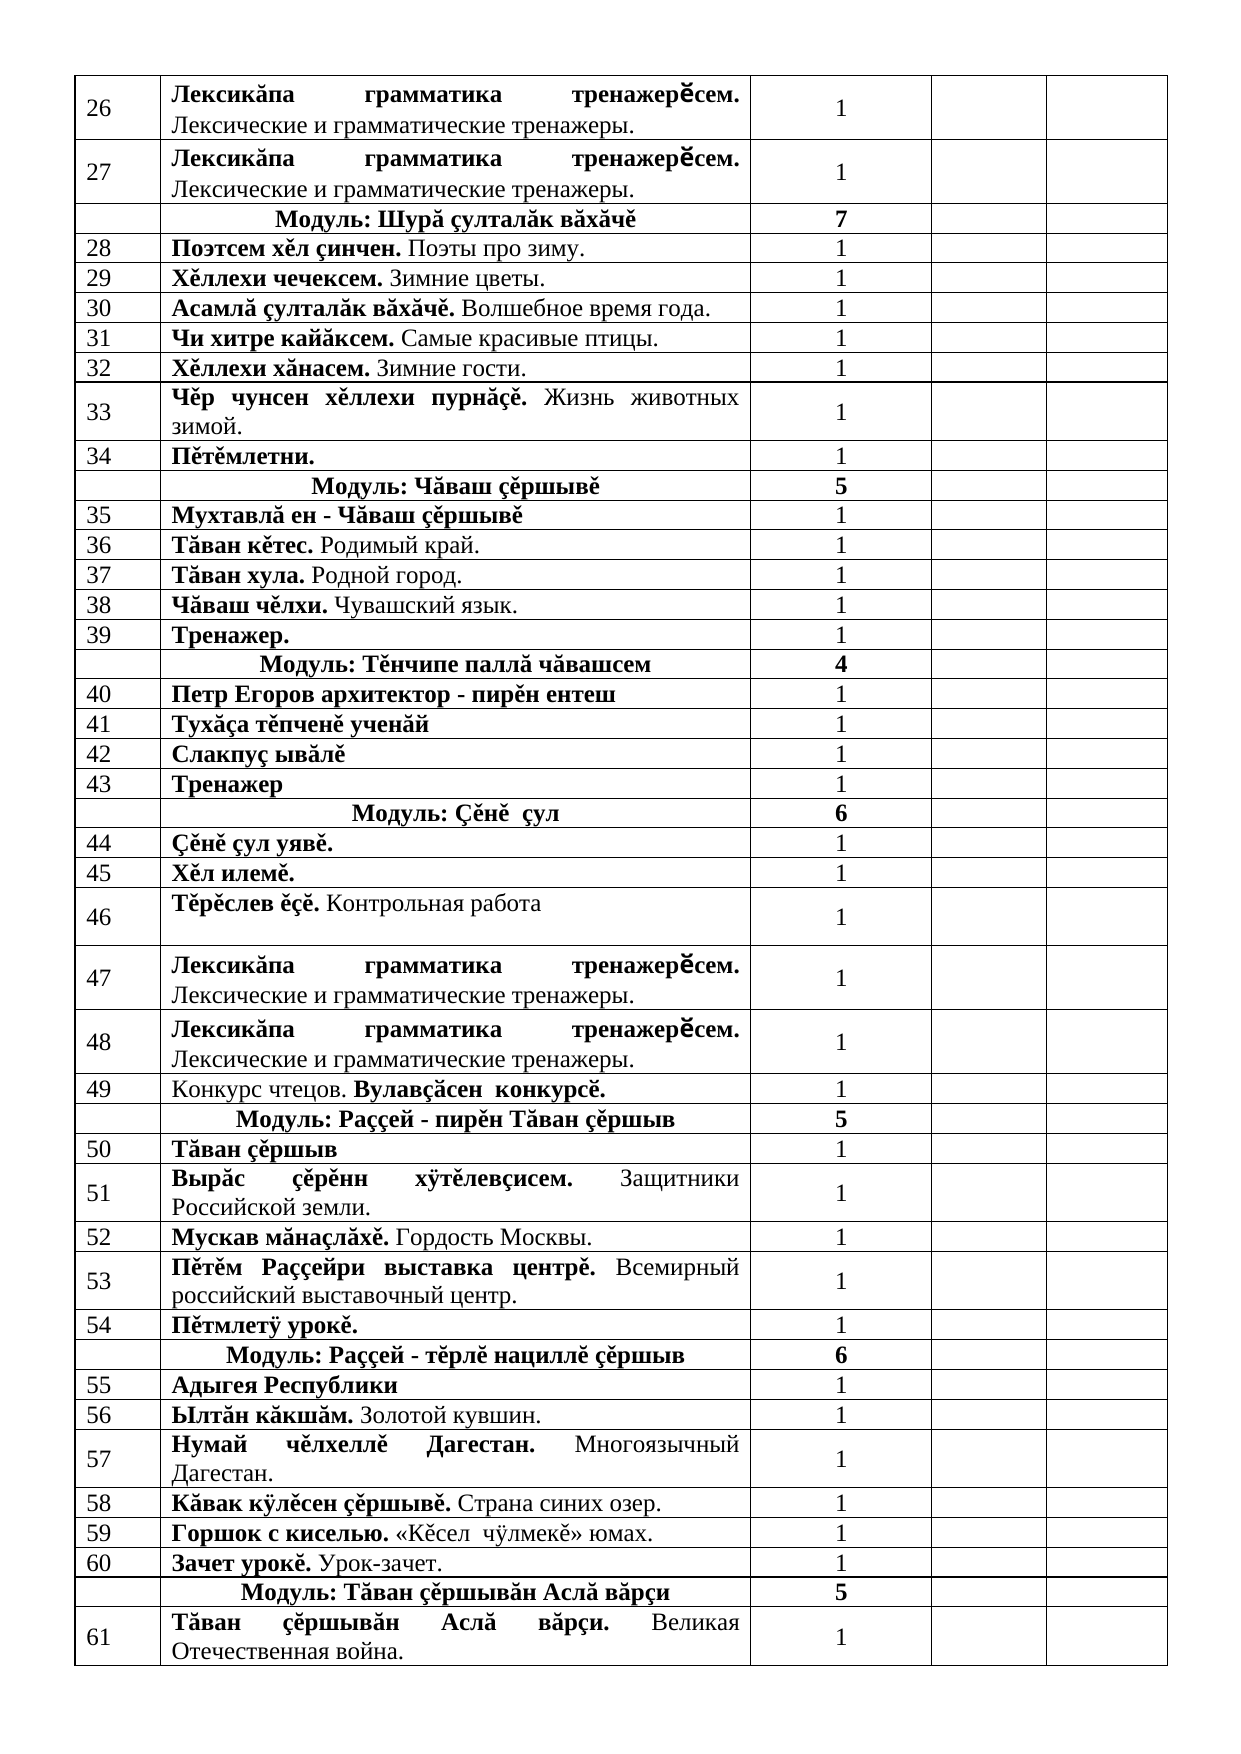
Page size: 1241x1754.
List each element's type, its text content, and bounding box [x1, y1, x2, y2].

table_cell 1 [751, 263, 931, 292]
table_cell 1 [751, 293, 931, 322]
table_cell [1047, 353, 1167, 381]
table_cell Зачет урокĕ. Урок-зачет. [161, 1548, 750, 1576]
table_cell 1 [751, 1548, 931, 1576]
table_cell [76, 471, 160, 499]
table_cell Мускав мăнаçлăхě. Гордость Москвы. [161, 1222, 750, 1251]
table_cell 59 [76, 1518, 160, 1547]
table_cell [932, 441, 1046, 470]
table_cell 1 [751, 1164, 931, 1221]
table_cell 1 [751, 1310, 931, 1339]
table_cell [1047, 76, 1167, 139]
table_cell 49 [76, 1074, 160, 1103]
table_cell [1047, 471, 1167, 499]
table_cell 1 [751, 501, 931, 529]
table_cell 1 [751, 1370, 931, 1399]
table_cell 32 [76, 353, 160, 381]
table_cell Модуль: Тěнчипе паллă чăвашсем [161, 650, 750, 678]
table_cell [76, 1340, 160, 1369]
table_cell 6 [751, 1340, 931, 1369]
table_cell Модуль: Раççей - пирěн Тăван çěршыв [161, 1104, 750, 1133]
table_cell [932, 76, 1046, 139]
table_cell [932, 1518, 1046, 1547]
table_cell [932, 620, 1046, 648]
table_cell [1047, 530, 1167, 559]
table_cell 1 [751, 1400, 931, 1428]
table_cell [1047, 234, 1167, 262]
table_cell [1047, 739, 1167, 768]
table_cell 1 [751, 828, 931, 857]
table_cell 1 [751, 140, 931, 203]
table_cell Пěтмлетÿ урокě. [161, 1310, 750, 1339]
table_cell [932, 1488, 1046, 1517]
table_cell 1 [751, 323, 931, 352]
table_cell [76, 1578, 160, 1606]
table_cell 1 [751, 769, 931, 797]
table_cell Лексикăпа грамматика тренажерӗсем. Лексические и грамматические тренажеры. [161, 1010, 750, 1073]
table_cell Тăван çěршыв [161, 1134, 750, 1162]
table_cell [1047, 293, 1167, 322]
table_cell Кăвак кÿлěсен çěршывě. Страна синих озер. [161, 1488, 750, 1517]
table_cell [1047, 650, 1167, 678]
table_cell [1047, 1548, 1167, 1576]
table_cell 1 [751, 888, 931, 945]
table_cell [1047, 1340, 1167, 1369]
table_cell Модуль: Чăваш çěршывě [161, 471, 750, 499]
table_cell 43 [76, 769, 160, 797]
table_cell [1047, 679, 1167, 708]
table_cell [932, 323, 1046, 352]
table_cell 28 [76, 234, 160, 262]
table_cell Чи хитре кайăксем. Самые красивые птицы. [161, 323, 750, 352]
table_cell [932, 650, 1046, 678]
table_cell 1 [751, 709, 931, 738]
table_cell Тăван кěтес. Родимый край. [161, 530, 750, 559]
table_cell [932, 140, 1046, 203]
table_cell 1 [751, 1134, 931, 1162]
table_cell [1047, 888, 1167, 945]
table_cell 34 [76, 441, 160, 470]
table_cell [76, 1104, 160, 1133]
table_cell 1 [751, 1074, 931, 1103]
table_cell 55 [76, 1370, 160, 1399]
table_cell [932, 1222, 1046, 1251]
table_cell 41 [76, 709, 160, 738]
table_cell 35 [76, 501, 160, 529]
table_cell [932, 383, 1046, 440]
table_cell [1047, 1518, 1167, 1547]
table_cell 45 [76, 858, 160, 887]
table_cell [1047, 1400, 1167, 1428]
table_cell 1 [751, 1222, 931, 1251]
table_cell 1 [751, 353, 931, 381]
table_cell Хěллехи хăнасем. Зимние гости. [161, 353, 750, 381]
table_cell Тухăçа тěпченě ученăй [161, 709, 750, 738]
table_cell 1 [751, 590, 931, 619]
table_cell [161, 140, 750, 203]
table_cell 56 [76, 1400, 160, 1428]
table_cell [932, 1400, 1046, 1428]
table_cell Модуль: Шурă çулталăк вăхăчě [161, 204, 750, 232]
table_cell 50 [76, 1134, 160, 1162]
table_cell [932, 1310, 1046, 1339]
table_cell 1 [751, 383, 931, 440]
table_cell 37 [76, 560, 160, 589]
table_cell [932, 590, 1046, 619]
table_cell [1047, 1607, 1167, 1665]
table_cell 1 [751, 679, 931, 708]
table_cell 1 [751, 1607, 931, 1665]
table_cell [932, 1010, 1046, 1073]
table_cell Тренажер. [161, 620, 750, 648]
table_cell 54 [76, 1310, 160, 1339]
table_cell [1047, 1134, 1167, 1162]
table_cell 29 [76, 263, 160, 292]
table_cell 1 [751, 1010, 931, 1073]
table_cell [932, 888, 1046, 945]
table_cell [932, 353, 1046, 381]
table_cell Адыгея Республики [161, 1370, 750, 1399]
table_cell 5 [751, 1578, 931, 1606]
table_cell 1 [751, 441, 931, 470]
table_cell Модуль: Тăван çěршывăн Аслă вăрçи [161, 1578, 750, 1606]
table_cell [1047, 383, 1167, 440]
table_cell 53 [76, 1252, 160, 1309]
table_cell [1047, 828, 1167, 857]
table_cell Поэтсем хěл çинчен. Поэты про зиму. [161, 234, 750, 262]
table_cell 1 [751, 1488, 931, 1517]
table_cell 1 [751, 739, 931, 768]
table_cell [932, 1164, 1046, 1221]
table_cell Чěр чунсен хěллехи пурнăçě. Жизнь животных зимой. [161, 383, 750, 440]
table_cell [932, 234, 1046, 262]
table_cell 1 [751, 76, 931, 139]
table_cell 38 [76, 590, 160, 619]
table_cell Пěтěмлетни. [161, 441, 750, 470]
table_cell [932, 1104, 1046, 1133]
table_cell 42 [76, 739, 160, 768]
table_cell [1047, 204, 1167, 232]
table_cell [76, 650, 160, 678]
table_cell 5 [751, 1104, 931, 1133]
table_cell Горшок с киселью. «Кěсел чÿлмекě» юмах. [161, 1518, 750, 1547]
table_cell Ылтăн кăкшăм. Золотой кувшин. [161, 1400, 750, 1428]
table_cell 1 [751, 1518, 931, 1547]
table_cell [1047, 560, 1167, 589]
table_cell [932, 769, 1046, 797]
table_cell 47 [76, 946, 160, 1009]
table_cell Тăван çĕршывăн Аслă вăрçи. Великая Отечественная война. [161, 1607, 750, 1665]
table_cell [1047, 946, 1167, 1009]
table_cell [1047, 1578, 1167, 1606]
table_cell [1047, 1010, 1167, 1073]
table_cell Конкурс чтецов. Вулавçӑсен конкурсӗ. [161, 1074, 750, 1103]
table_cell [1047, 620, 1167, 648]
table_cell [932, 1340, 1046, 1369]
table_cell [932, 1578, 1046, 1606]
table_cell 1 [751, 1430, 931, 1487]
table_cell [932, 1370, 1046, 1399]
table_cell 61 [76, 1607, 160, 1665]
table_cell Лексикăпа грамматика тренажерӗсем. Лексические и грамматические тренажеры. [161, 946, 750, 1009]
table_cell 40 [76, 679, 160, 708]
table_cell [1047, 1370, 1167, 1399]
table_cell [1047, 709, 1167, 738]
table_cell [1047, 323, 1167, 352]
table_cell 33 [76, 383, 160, 440]
table_cell [76, 204, 160, 232]
table_cell [1047, 1252, 1167, 1309]
table_cell [932, 679, 1046, 708]
table_cell [1047, 799, 1167, 827]
table_cell Пěтěм Раççейри выставка центрě. Всемирный российский выставочный центр. [161, 1252, 750, 1309]
table_cell 27 [76, 140, 160, 203]
table_cell 52 [76, 1222, 160, 1251]
table_cell [932, 1430, 1046, 1487]
table_cell [932, 293, 1046, 322]
table_cell Çěнě çул уявě. [161, 828, 750, 857]
table_cell [932, 739, 1046, 768]
table_cell 48 [76, 1010, 160, 1073]
table_cell 7 [751, 204, 931, 232]
table_cell 51 [76, 1164, 160, 1221]
table_cell [1047, 1164, 1167, 1221]
table_cell [76, 799, 160, 827]
table_cell 39 [76, 620, 160, 648]
table_cell 46 [76, 888, 160, 945]
table_cell 58 [76, 1488, 160, 1517]
table_cell 5 [751, 471, 931, 499]
table_cell [932, 471, 1046, 499]
table_cell Тěрěслев ěçĕ. Контрольная работа [161, 888, 750, 945]
table_cell [932, 1252, 1046, 1309]
table_cell [932, 1607, 1046, 1665]
table_cell 60 [76, 1548, 160, 1576]
table_cell [1047, 1310, 1167, 1339]
table_cell 57 [76, 1430, 160, 1487]
table_cell 1 [751, 620, 931, 648]
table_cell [161, 76, 750, 139]
table_cell 1 [751, 530, 931, 559]
table_cell [932, 1548, 1046, 1576]
table_cell 31 [76, 323, 160, 352]
table_cell 26 [76, 76, 160, 139]
table_cell [932, 1134, 1046, 1162]
table_cell 6 [751, 799, 931, 827]
table_cell 4 [751, 650, 931, 678]
table_cell [1047, 501, 1167, 529]
table_cell Мухтавлă ен - Чăваш çěршывě [161, 501, 750, 529]
table_cell 1 [751, 1252, 931, 1309]
table_cell Тăван хула. Родной город. [161, 560, 750, 589]
table_cell [932, 530, 1046, 559]
table_cell 1 [751, 560, 931, 589]
table_cell [1047, 1222, 1167, 1251]
table_cell [932, 858, 1046, 887]
table_cell [932, 560, 1046, 589]
table_cell [1047, 1104, 1167, 1133]
table_cell [1047, 441, 1167, 470]
table_cell [1047, 858, 1167, 887]
table_cell [932, 709, 1046, 738]
table_cell [932, 204, 1046, 232]
table_cell Модуль: Çěнě çул [161, 799, 750, 827]
table_cell [932, 501, 1046, 529]
table_cell Хěллехи чечексем. Зимние цветы. [161, 263, 750, 292]
table_cell [1047, 1074, 1167, 1103]
table_cell [932, 828, 1046, 857]
table_cell [1047, 590, 1167, 619]
table_cell [932, 263, 1046, 292]
table_cell 30 [76, 293, 160, 322]
table_cell Слакпуç ывăлě [161, 739, 750, 768]
table_cell 1 [751, 234, 931, 262]
table_cell 44 [76, 828, 160, 857]
table_cell Вырăс çěрěнн хÿтěлевçисем. Защитники Российской земли. [161, 1164, 750, 1221]
table_cell Хěл илемě. [161, 858, 750, 887]
table_cell 36 [76, 530, 160, 559]
table_cell [932, 946, 1046, 1009]
table_cell [932, 1074, 1046, 1103]
table_cell 1 [751, 946, 931, 1009]
table_cell Нумай чěлхеллě Дагестан. Многоязычный Дагестан. [161, 1430, 750, 1487]
table_cell [932, 799, 1046, 827]
table_cell [1047, 769, 1167, 797]
table_cell Чăваш чěлхи. Чувашский язык. [161, 590, 750, 619]
table_cell [1047, 1488, 1167, 1517]
table_cell [1047, 140, 1167, 203]
table_cell [1047, 1430, 1167, 1487]
table_cell Тренажер [161, 769, 750, 797]
table_cell Петр Егоров архитектор - пирěн ентеш [161, 679, 750, 708]
table_cell Модуль: Раççей - тĕрлĕ нациллĕ çěршыв [161, 1340, 750, 1369]
table_cell 1 [751, 858, 931, 887]
table_cell [1047, 263, 1167, 292]
table_cell Асамлă çулталăк вăхăчě. Волшебное время года. [161, 293, 750, 322]
